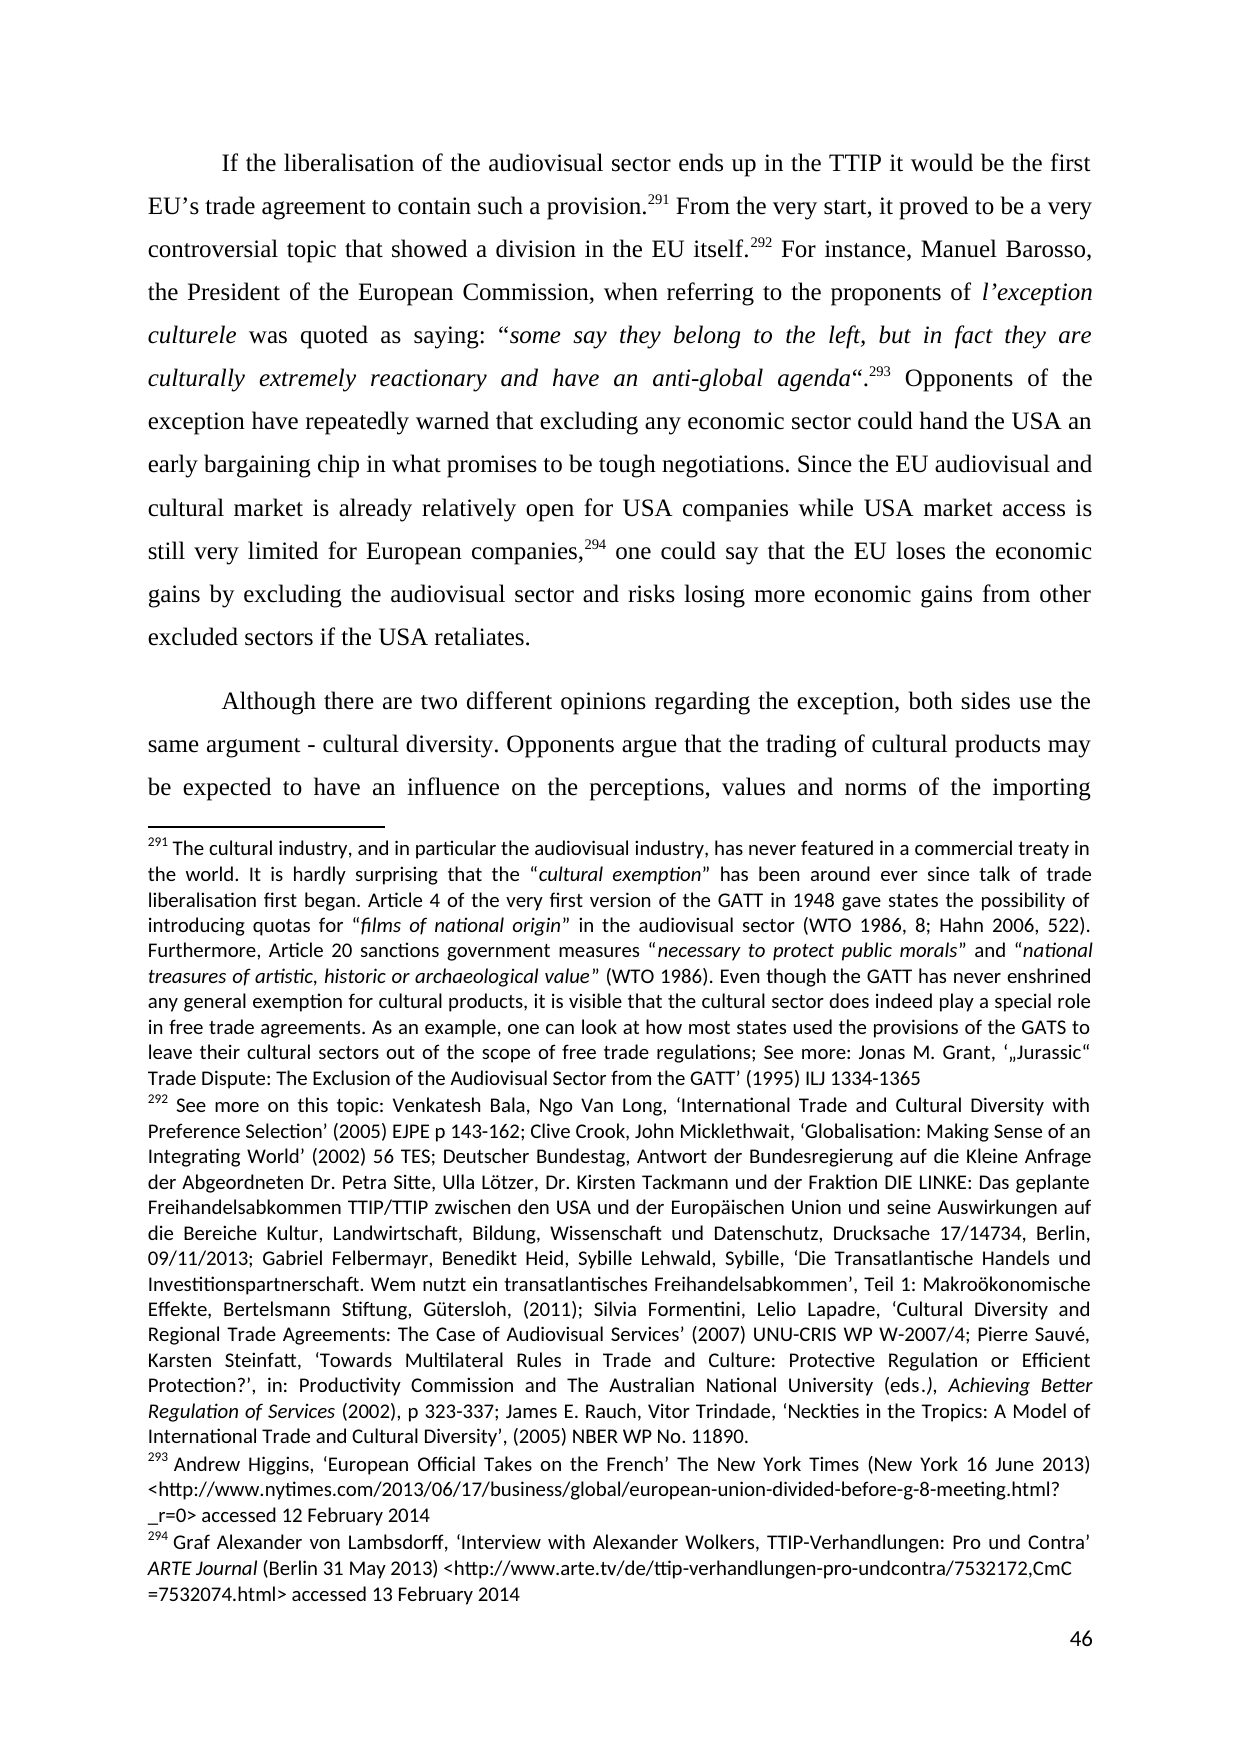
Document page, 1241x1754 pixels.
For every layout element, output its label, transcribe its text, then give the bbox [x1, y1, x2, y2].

text Although there are two different opinions regarding the exception, both sides use the same argument - cultural diversity. Opponents argue that the trading of cultural products may be expected to have an influence on the perceptions, values and norms of the importing society. At the same time, trade in cultural products also contributes to cultural diversity within a society, because it increases the range of available cultural products. Additionally, the belief is that the trade in cultural products opens horizons and broadens our perspectives and there is also a sentiment of belonging to the same mankind, which is a very important concept against all forms of narrow nationalism and protectionism. [148, 686, 1093, 801]
text If the liberalisation of the audiovisual sector ends up in the TTIP it would be the first EU’s trade agreement to contain such a provision. From the very start, it proved to be a very controversial topic that showed a division in the EU itself. For instance, Manuel Barosso, the President of the European Commission, when referring to the proponents of l’exception culturele was quoted as saying: “some say they belong to the left, but in fact they are culturally extremely reactionary and have an anti-global agenda“. Opponents of the exception have repeatedly warned that excluding any economic sector could hand the USA an early bargaining chip in what promises to be tough negotiations. Since the EU audiovisual and cultural market is already relatively open for USA companies while USA market access is still very limited for European companies, one could say that the EU loses the economic gains by excluding the audiovisual sector and risks losing more economic gains from other excluded sectors if the USA retaliates. [148, 148, 1093, 651]
